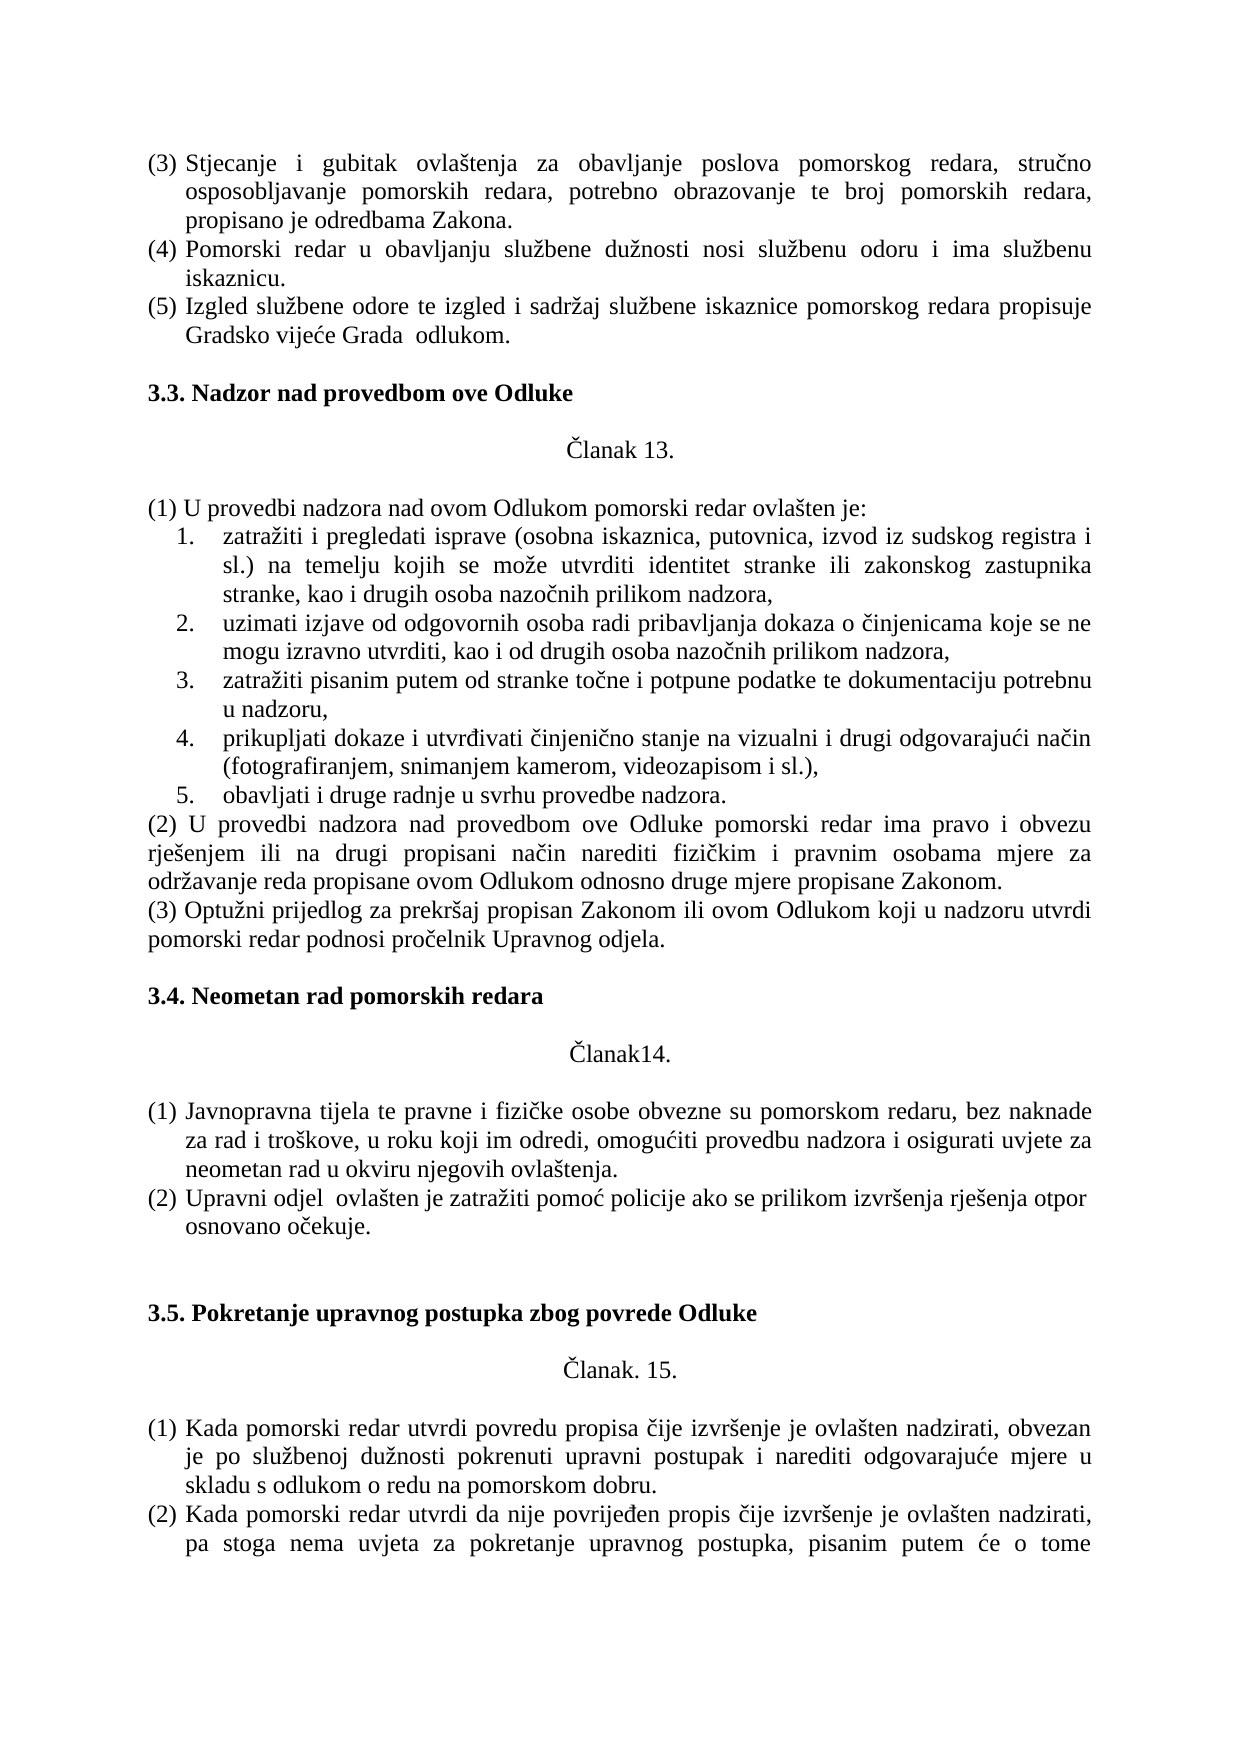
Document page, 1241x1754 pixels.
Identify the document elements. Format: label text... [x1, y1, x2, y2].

list prikupljati dokaze i utvrđivati činjenično stanje na vizualni i drugi odgovarajući način (fotografiranjem, snimanjem kamerom, videozapisom i sl.), [185, 723, 1093, 780]
text 3.3. Nadzor nad provedbom ove Odluke [148, 378, 1093, 406]
list Izgled službene odore te izgled i sadržaj službene iskaznice pomorskog redara propisuje Gradsko vijeće Grada odlukom. [148, 291, 1093, 349]
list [148, 1499, 1093, 1556]
text (1) U provedbi nadzora nad ovom Odlukom pomorski redar ovlašten je: [148, 493, 1093, 521]
list uzimati izjave od odgovornih osoba radi pribavljanja dokaza o činjenicama koje se ne mogu izravno utvrditi, kao i od drugih osoba nazočnih prilikom nadzora, [185, 608, 1093, 665]
list obavljati i druge radnje u svrhu provedbe nadzora. [185, 780, 1093, 809]
text Članak 13. [148, 435, 1093, 464]
text Članak14. [148, 1039, 1093, 1068]
list Kada pomorski redar utvrdi povredu propisa čije izvršenje je ovlašten nadzirati, obvezan je po službenoj dužnosti pokrenuti upravni postupak i narediti odgovarajuće mjere u skladu s odlukom o redu na pomorskom dobru. [148, 1413, 1093, 1499]
list Javnopravna tijela te pravne i fizičke osobe obvezne su pomorskom redaru, bez naknade za rad i troškove, u roku koji im odredi, omogućiti provedbu nadzora i osigurati uvjete za neometan rad u okviru njegovih ovlaštenja. [148, 1096, 1093, 1183]
text (2) U provedbi nadzora nad provedbom ove Odluke pomorski redar ima pravo i obvezu rješenjem ili na drugi propisani način narediti fizičkim i pravnim osobama mjere za održavanje reda propisane ovom Odlukom odnosno druge mjere propisane Zakonom. [148, 809, 1093, 895]
text Članak. 15. [148, 1355, 1093, 1384]
list Stjecanje i gubitak ovlaštenja za obavljanje poslova pomorskog redara, stručno osposobljavanje pomorskih redara, potrebno obrazovanje te broj pomorskih redara, propisano je odredbama Zakona. [148, 148, 1093, 234]
list Upravni odjel ovlašten je zatražiti pomoć policije ako se prilikom izvršenja rješenja otpor osnovano očekuje. [148, 1183, 1093, 1240]
list Pomorski redar u obavljanju službene dužnosti nosi službenu odoru i ima službenu iskaznicu. [148, 234, 1093, 291]
text 3.4. Neometan rad pomorskih redara [148, 981, 1093, 1010]
text (3) Optužni prijedlog za prekršaj propisan Zakonom ili ovom Odlukom koji u nadzoru utvrdi pomorski redar podnosi pročelnik Upravnog odjela. [148, 895, 1093, 953]
text 3.5. Pokretanje upravnog postupka zbog povrede Odluke [148, 1298, 1093, 1326]
list zatražiti i pregledati isprave (osobna iskaznica, putovnica, izvod iz sudskog registra i sl.) na temelju kojih se može utvrditi identitet stranke ili zakonskog zastupnika stranke, kao i drugih osoba nazočnih prilikom nadzora, [185, 521, 1093, 608]
list zatražiti pisanim putem od stranke točne i potpune podatke te dokumentaciju potrebnu u nadzoru, [185, 665, 1093, 723]
